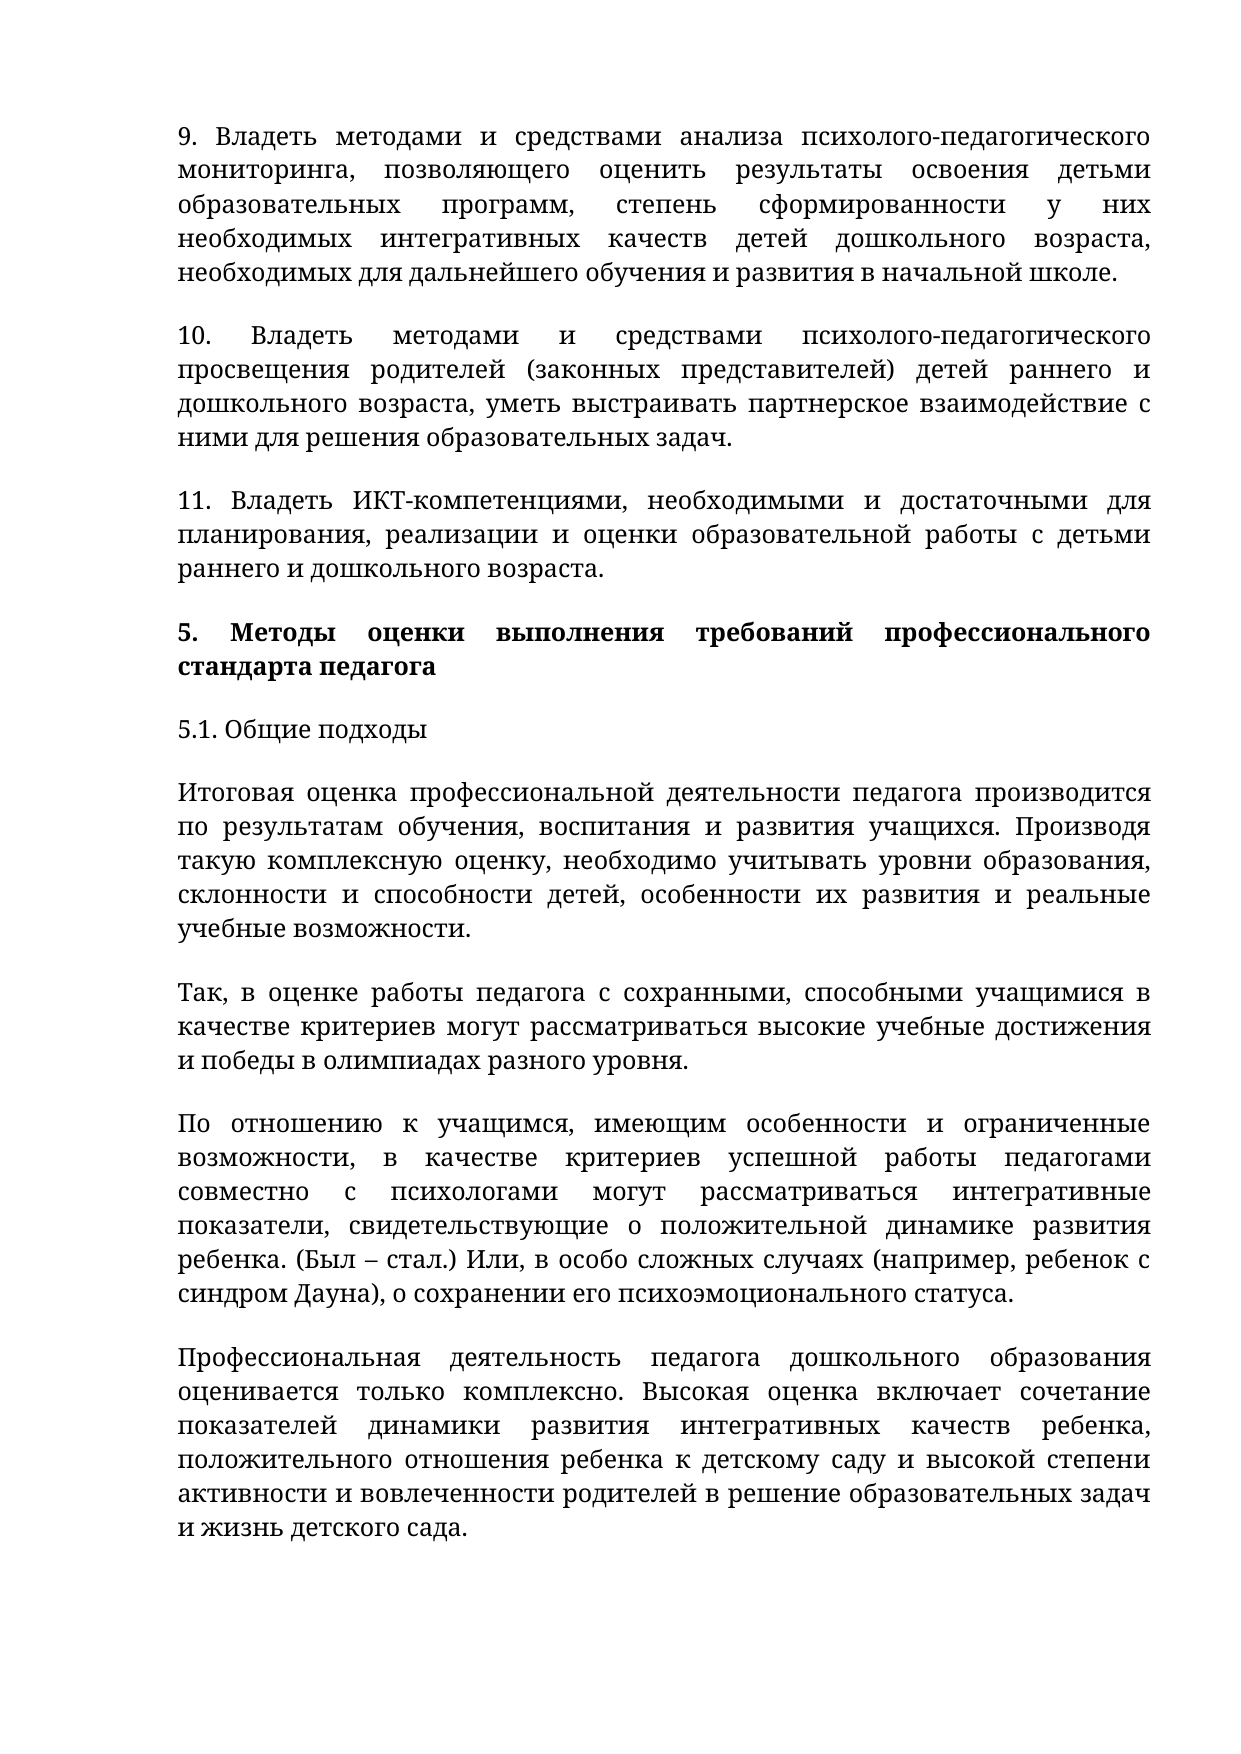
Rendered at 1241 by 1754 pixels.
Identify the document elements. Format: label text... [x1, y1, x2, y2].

text Итоговая оценка профессиональной деятельности педагога производится по результатам обучения, воспитания и развития учащихся. Производя такую комплексную оценку, необходимо учитывать уровни образования, склонности и способности детей, особенности их развития и реальные учебные возможности. [177, 775, 1152, 945]
text 9. Владеть методами и средствами анализа психолого-педагогического мониторинга, позволяющего оценить результаты освоения детьми образовательных программ, степень сформированности у них необходимых интегративных качеств детей дошкольного возраста, необходимых для дальнейшего обучения и развития в начальной школе. [177, 118, 1152, 288]
text 10. Владеть методами и средствами психолого-педагогического просвещения родителей (законных представителей) детей раннего и дошкольного возраста, уметь выстраивать партнерское взаимодействие с ними для решения образовательных задач. [177, 318, 1152, 454]
text 5.1. Общие подходы [177, 712, 1152, 746]
text Профессиональная деятельность педагога дошкольного образования оценивается только комплексно. Высокая оценка включает сочетание показателей динамики развития интегративных качеств ребенка, положительного отношения ребенка к детскому саду и высокой степени активности и вовлеченности родителей в решение образовательных задач и жизнь детского сада. [177, 1339, 1152, 1544]
text По отношению к учащимся, имеющим особенности и ограниченные возможности, в качестве критериев успешной работы педагогами совместно с психологами могут рассматриваться интегративные показатели, свидетельствующие о положительной динамике развития ребенка. (Был – стал.) Или, в особо сложных случаях (например, ребенок с синдром Дауна), о сохранении его психоэмоционального статуса. [177, 1106, 1152, 1310]
text Так, в оценке работы педагога с сохранными, способными учащимися в качестве критериев могут рассматриваться высокие учебные достижения и победы в олимпиадах разного уровня. [177, 974, 1152, 1077]
text 5. Методы оценки выполнения требований профессионального стандарта педагога [177, 614, 1152, 682]
text 11. Владеть ИКТ-компетенциями, необходимыми и достаточными для планирования, реализации и оценки образовательной работы с детьми раннего и дошкольного возраста. [177, 483, 1152, 585]
